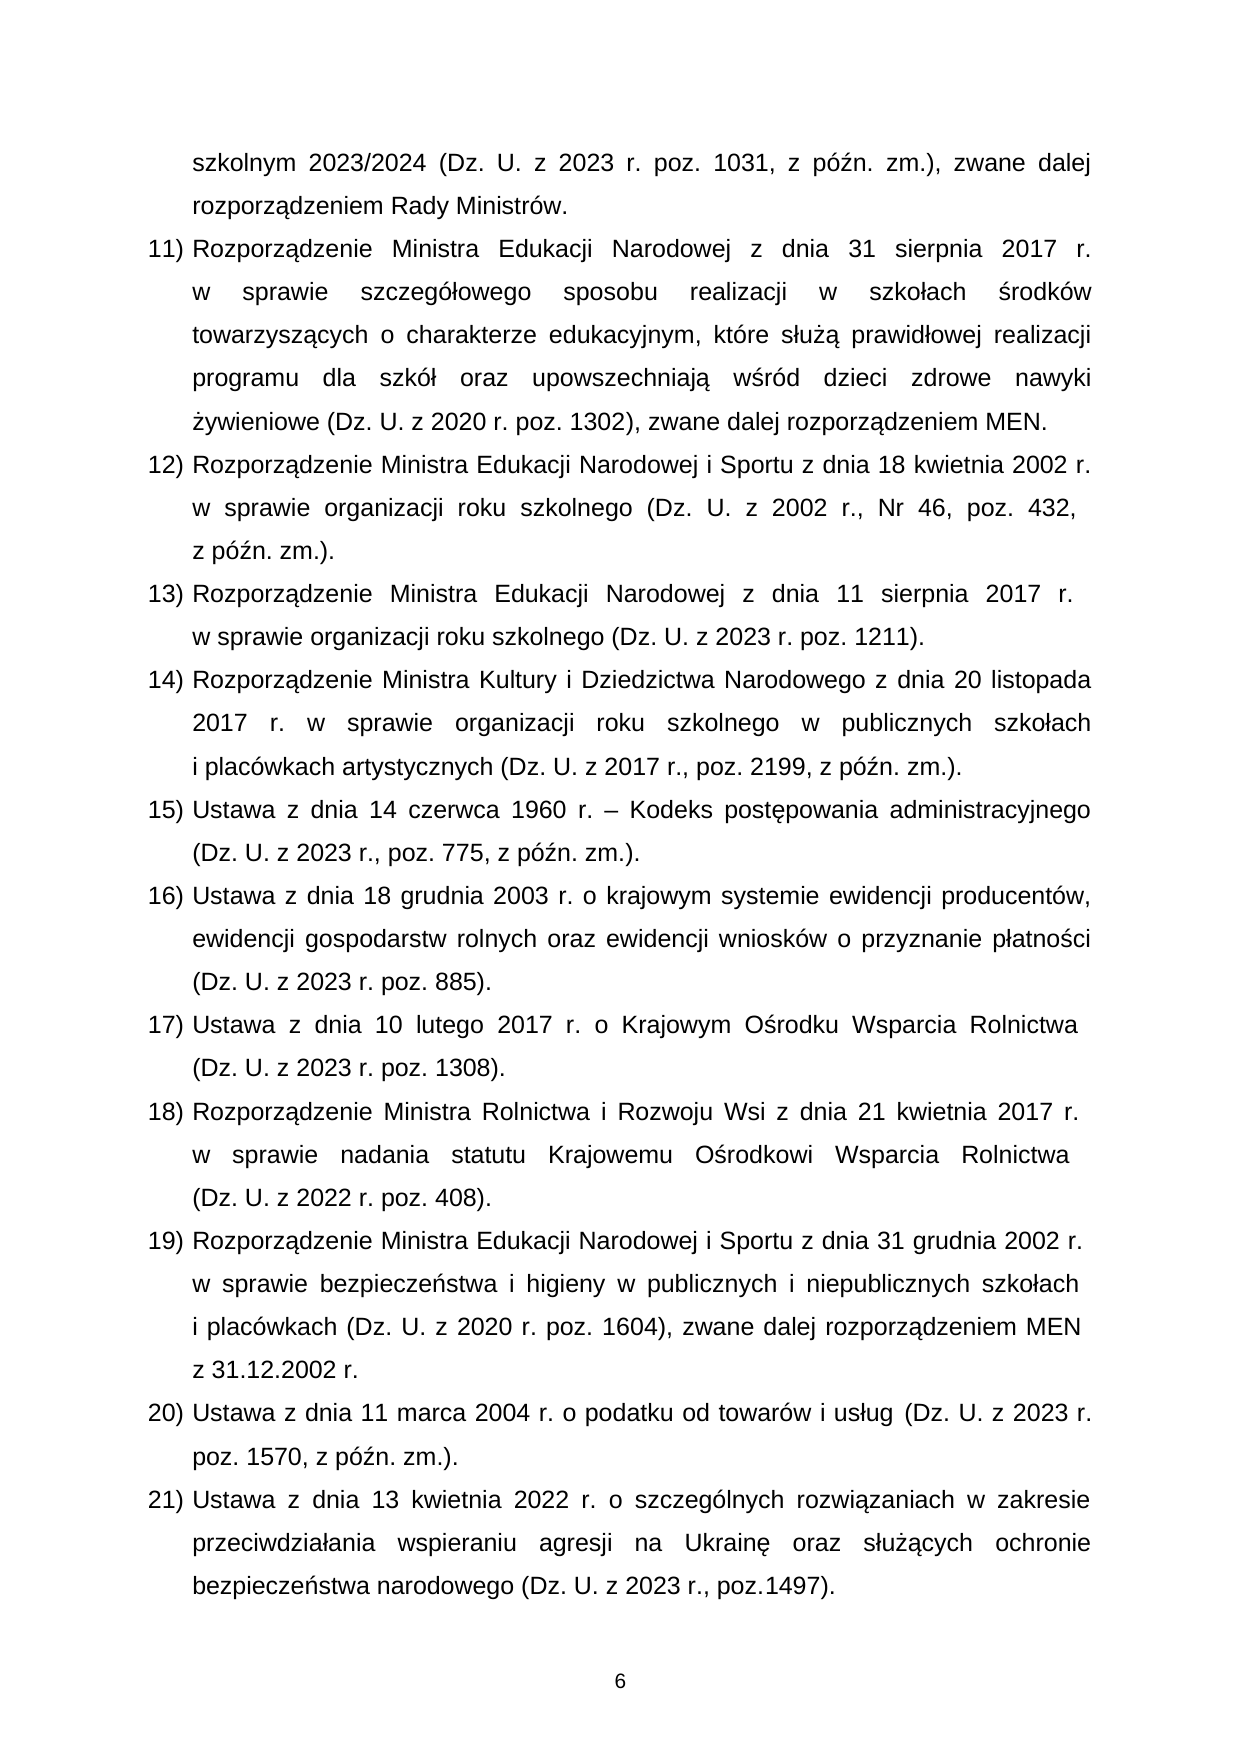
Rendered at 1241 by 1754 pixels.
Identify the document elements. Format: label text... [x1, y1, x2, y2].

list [148, 148, 1092, 219]
list Ustawa z dnia 10 lutego 2017 r. o Krajowym Ośrodku Wsparcia Rolnictwa (Dz. U. z 2023 r. poz. 1308). [148, 1010, 1092, 1082]
list Rozporządzenie Ministra Edukacji Narodowej i Sportu z dnia 31 grudnia 2002 r. w sprawie bezpieczeństwa i higieny w publicznych i niepublicznych szkołach i placówkach (Dz. U. z 2020 r. poz. 1604), zwane dalej rozporządzeniem MEN z 31.12.2002 r. [148, 1226, 1092, 1384]
list Rozporządzenie Ministra Kultury i Dziedzictwa Narodowego z dnia 20 listopada 2017 r. w sprawie organizacji roku szkolnego w publicznych szkołach i placówkach artystycznych (Dz. U. z 2017 r., poz. 2199, z późn. zm.). [148, 665, 1092, 780]
list Ustawa z dnia 13 kwietnia 2022 r. o szczególnych rozwiązaniach w zakresie przeciwdziałania wspieraniu agresji na Ukrainę oraz służących ochronie bezpieczeństwa narodowego (Dz. U. z 2023 r., poz.1497). [148, 1484, 1092, 1599]
list Ustawa z dnia 18 grudnia 2003 r. o krajowym systemie ewidencji producentów, ewidencji gospodarstw rolnych oraz ewidencji wniosków o przyznanie płatności (Dz. U. z 2023 r. poz. 885). [148, 881, 1092, 996]
list Rozporządzenie Ministra Rolnictwa i Rozwoju Wsi z dnia 21 kwietnia 2017 r. w sprawie nadania statutu Krajowemu Ośrodkowi Wsparcia Rolnictwa (Dz. U. z 2022 r. poz. 408). [148, 1096, 1092, 1211]
list Ustawa z dnia 11 marca 2004 r. o podatku od towarów i usług (Dz. U. z 2023 r. poz. 1570, z późn. zm.). [148, 1398, 1092, 1470]
list Ustawa z dnia 14 czerwca 1960 r. – Kodeks postępowania administracyjnego (Dz. U. z 2023 r., poz. 775, z późn. zm.). [148, 794, 1092, 866]
list Rozporządzenie Ministra Edukacji Narodowej z dnia 31 sierpnia 2017 r. w sprawie szczegółowego sposobu realizacji w szkołach środków towarzyszących o charakterze edukacyjnym, które służą prawidłowej realizacji programu dla szkół oraz upowszechniają wśród dzieci zdrowe nawyki żywieniowe (Dz. U. z 2020 r. poz. 1302), zwane dalej rozporządzeniem MEN. [148, 234, 1092, 435]
list Rozporządzenie Ministra Edukacji Narodowej z dnia 11 sierpnia 2017 r. w sprawie organizacji roku szkolnego (Dz. U. z 2023 r. poz. 1211). [148, 579, 1092, 651]
list Rozporządzenie Ministra Edukacji Narodowej i Sportu z dnia 18 kwietnia 2002 r. w sprawie organizacji roku szkolnego (Dz. U. z 2002 r., Nr 46, poz. 432, z późn. zm.). [148, 449, 1092, 564]
